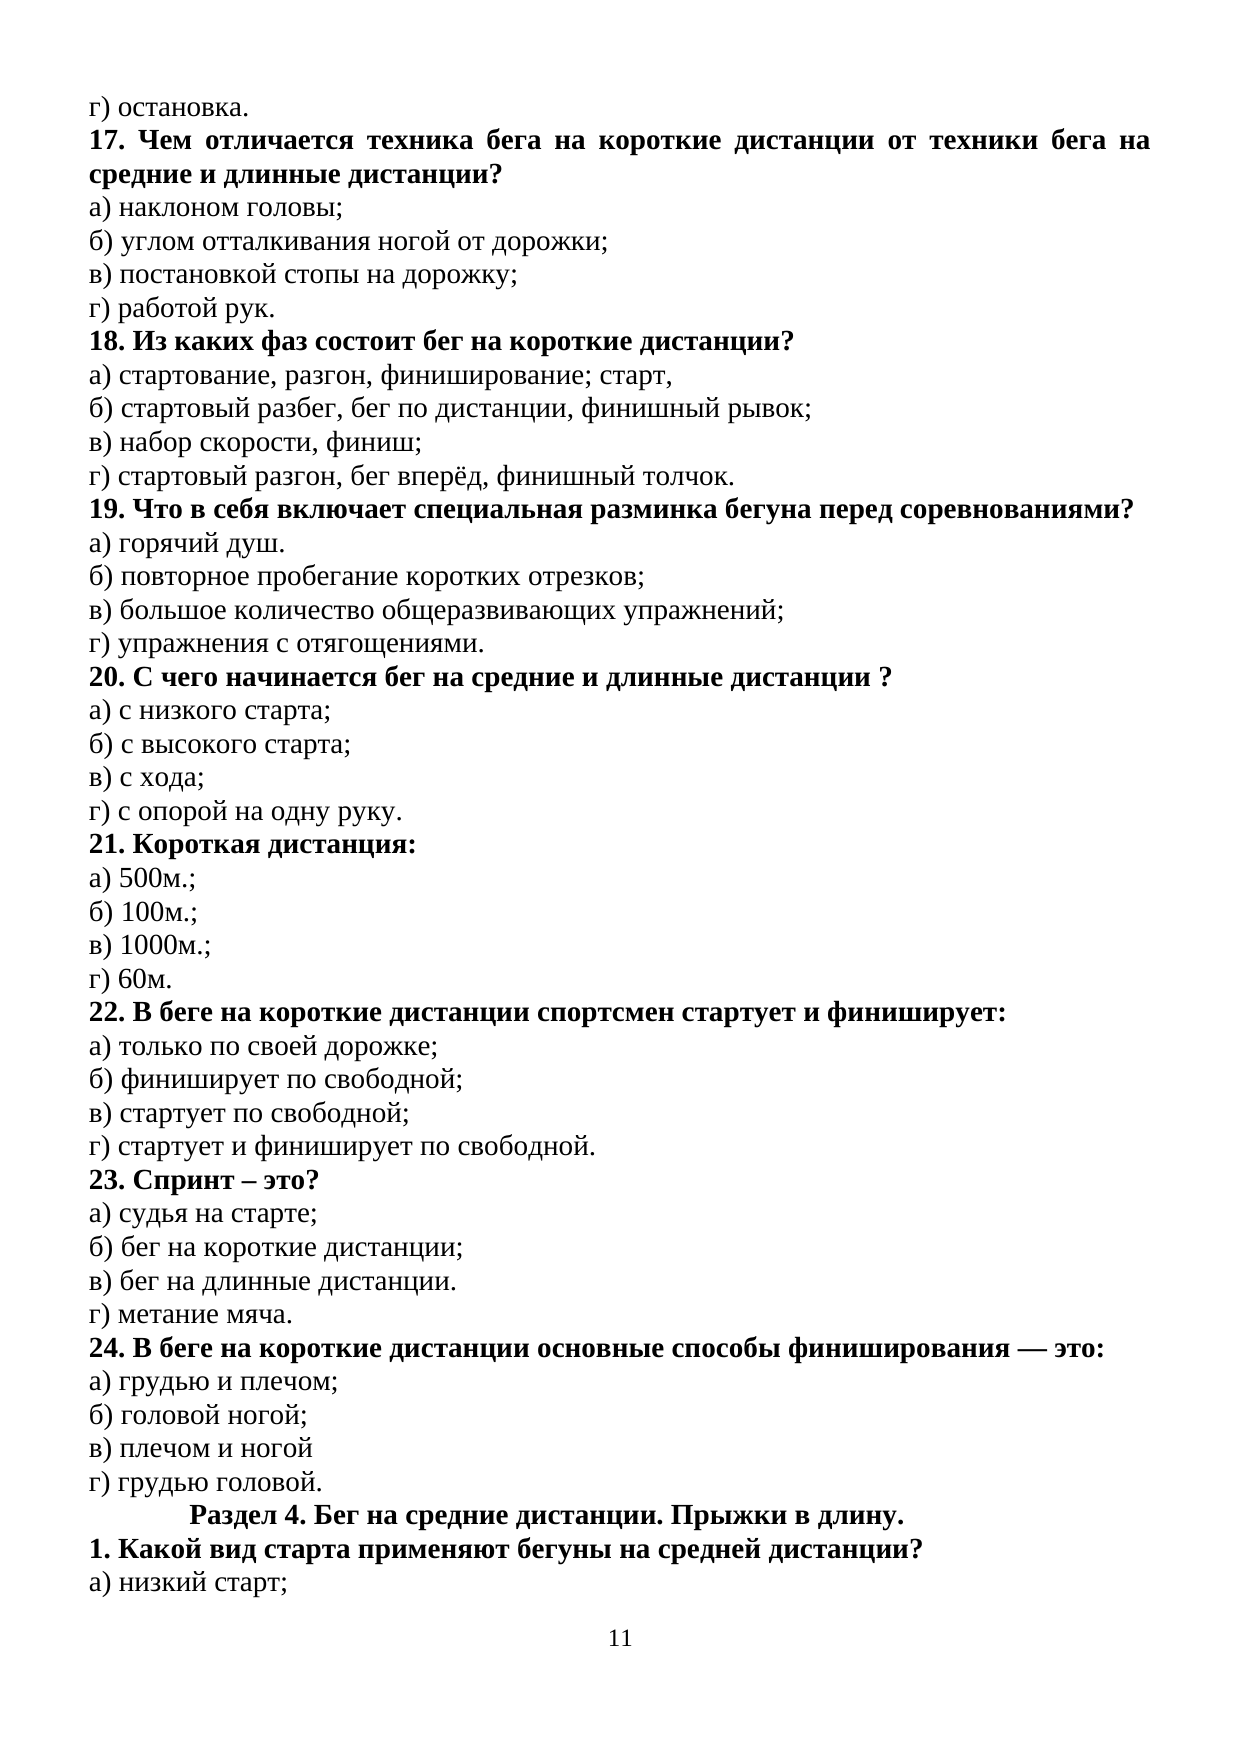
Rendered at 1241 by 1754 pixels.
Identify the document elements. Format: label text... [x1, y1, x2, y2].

text 1. Какой вид старта применяют бегуны на средней дистанции? [89, 1531, 1152, 1564]
text в) 1000м.; [89, 927, 1152, 961]
text а) только по своей дорожке; [89, 1028, 1152, 1061]
text 23. Спринт – это? [89, 1162, 1152, 1196]
text а) 500м.; [89, 860, 1152, 894]
text в) стартует по свободной; [89, 1095, 1152, 1128]
text в) набор скорости, финиш; [89, 424, 1152, 458]
text в) с хода; [89, 759, 1152, 793]
text г) упражнения с отягощениями. [89, 625, 1152, 659]
text 20. С чего начинается бег на средние и длинные дистанции ? [89, 659, 1152, 692]
text г) стартовый разгон, бег вперёд, финишный толчок. [89, 458, 1152, 491]
text б) головой ногой; [89, 1397, 1152, 1430]
text а) с низкого старта; [89, 692, 1152, 726]
text 17. Чем отличается техника бега на короткие дистанции от техники бега на средние и длинные дистанции? [89, 122, 1152, 189]
text б) углом отталкивания ногой от дорожки; [89, 223, 1152, 256]
text г) работой рук. [89, 290, 1152, 323]
text б) бег на короткие дистанции; [89, 1229, 1152, 1263]
text в) бег на длинные дистанции. [89, 1263, 1152, 1296]
text 24. В беге на короткие дистанции основные способы финиширования — это: [89, 1330, 1152, 1363]
text б) стартовый разбег, бег по дистанции, финишный рывок; [89, 391, 1152, 424]
text в) постановкой стопы на дорожку; [89, 256, 1152, 290]
text 18. Из каких фаз состоит бег на короткие дистанции? [89, 323, 1152, 357]
text г) стартует и финиширует по свободной. [89, 1128, 1152, 1162]
text Раздел 4. Бег на средние дистанции. Прыжки в длину. [89, 1497, 1152, 1531]
text 21. Короткая дистанция: [89, 827, 1152, 860]
text а) горячий душ. [89, 525, 1152, 558]
text а) судья на старте; [89, 1196, 1152, 1229]
text б) повторное пробегание коротких отрезков; [89, 558, 1152, 592]
text г) метание мяча. [89, 1296, 1152, 1330]
text а) стартование, разгон, финиширование; старт, [89, 357, 1152, 391]
text г) с опорой на одну руку. [89, 793, 1152, 827]
text г) остановка. [89, 89, 1152, 122]
text а) низкий старт; [89, 1564, 1152, 1598]
text в) плечом и ногой [89, 1430, 1152, 1464]
text б) с высокого старта; [89, 726, 1152, 759]
text 19. Что в себя включает специальная разминка бегуна перед соревнованиями? [89, 491, 1152, 525]
text б) финиширует по свободной; [89, 1061, 1152, 1095]
text в) большое количество общеразвивающих упражнений; [89, 592, 1152, 625]
text г) грудью головой. [89, 1464, 1152, 1497]
text б) 100м.; [89, 894, 1152, 927]
text г) 60м. [89, 961, 1152, 994]
text 22. В беге на короткие дистанции спортсмен стартует и финиширует: [89, 994, 1152, 1028]
text а) грудью и плечом; [89, 1363, 1152, 1397]
text а) наклоном головы; [89, 189, 1152, 223]
